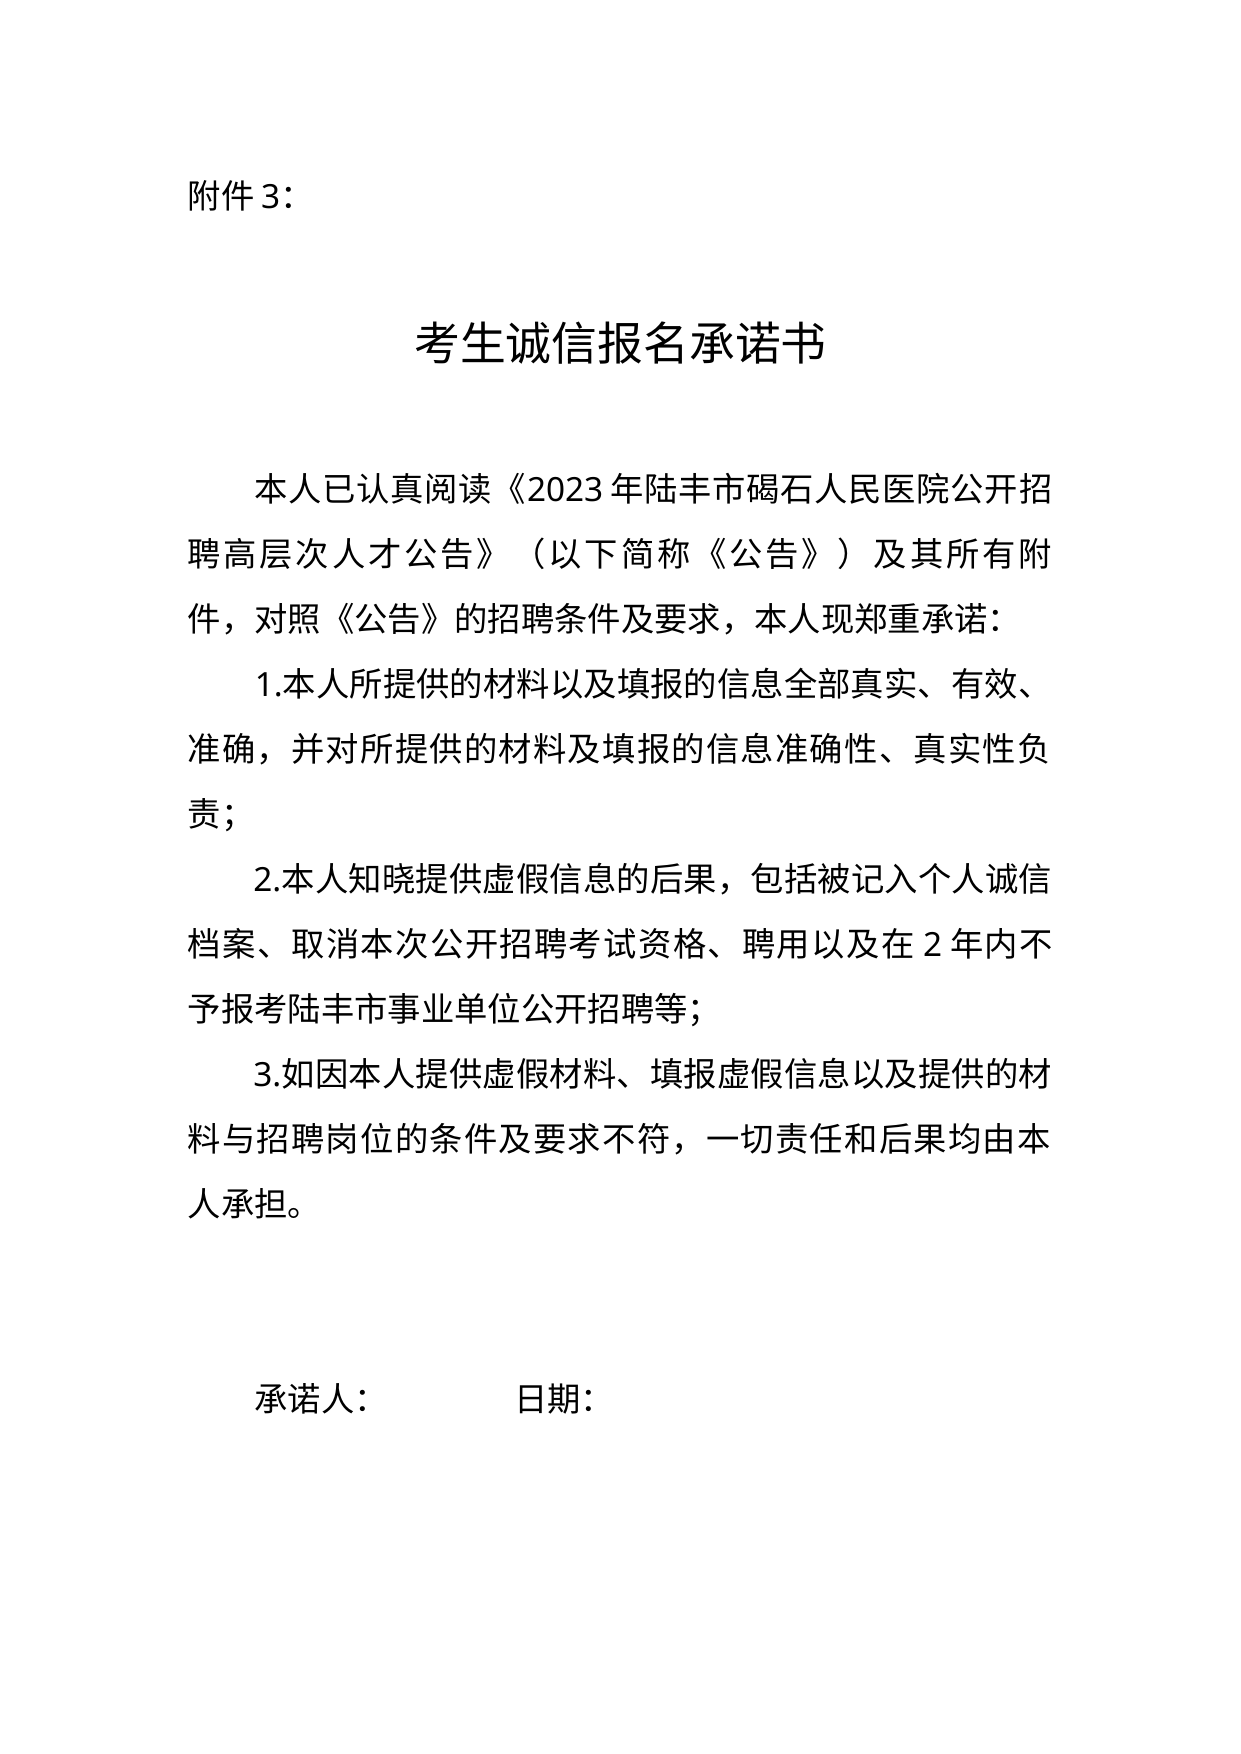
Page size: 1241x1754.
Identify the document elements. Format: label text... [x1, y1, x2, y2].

text 2.本人知晓提供虚假信息的后果，包括被记入个人诚信档案、取消本次公开招聘考试资格、聘用以及在2年内不予报考陆丰市事业单位公开招聘等； [187, 844, 1053, 1039]
text 考生诚信报名承诺书 [187, 292, 1053, 389]
text 1.本人所提供的材料以及填报的信息全部真实、有效、准确，并对所提供的材料及填报的信息准确性、真实性负责； [187, 649, 1053, 844]
text 附件3： [187, 162, 1053, 227]
text 3.如因本人提供虚假材料、填报虚假信息以及提供的材料与招聘岗位的条件及要求不符，一切责任和后果均由本人承担。 [187, 1039, 1053, 1234]
text 承诺人： 日期： [187, 1364, 1053, 1429]
text 本人已认真阅读《2023年陆丰市碣石人民医院公开招聘高层次人才公告》（以下简称《公告》）及其所有附件，对照《公告》的招聘条件及要求，本人现郑重承诺： [187, 454, 1053, 649]
